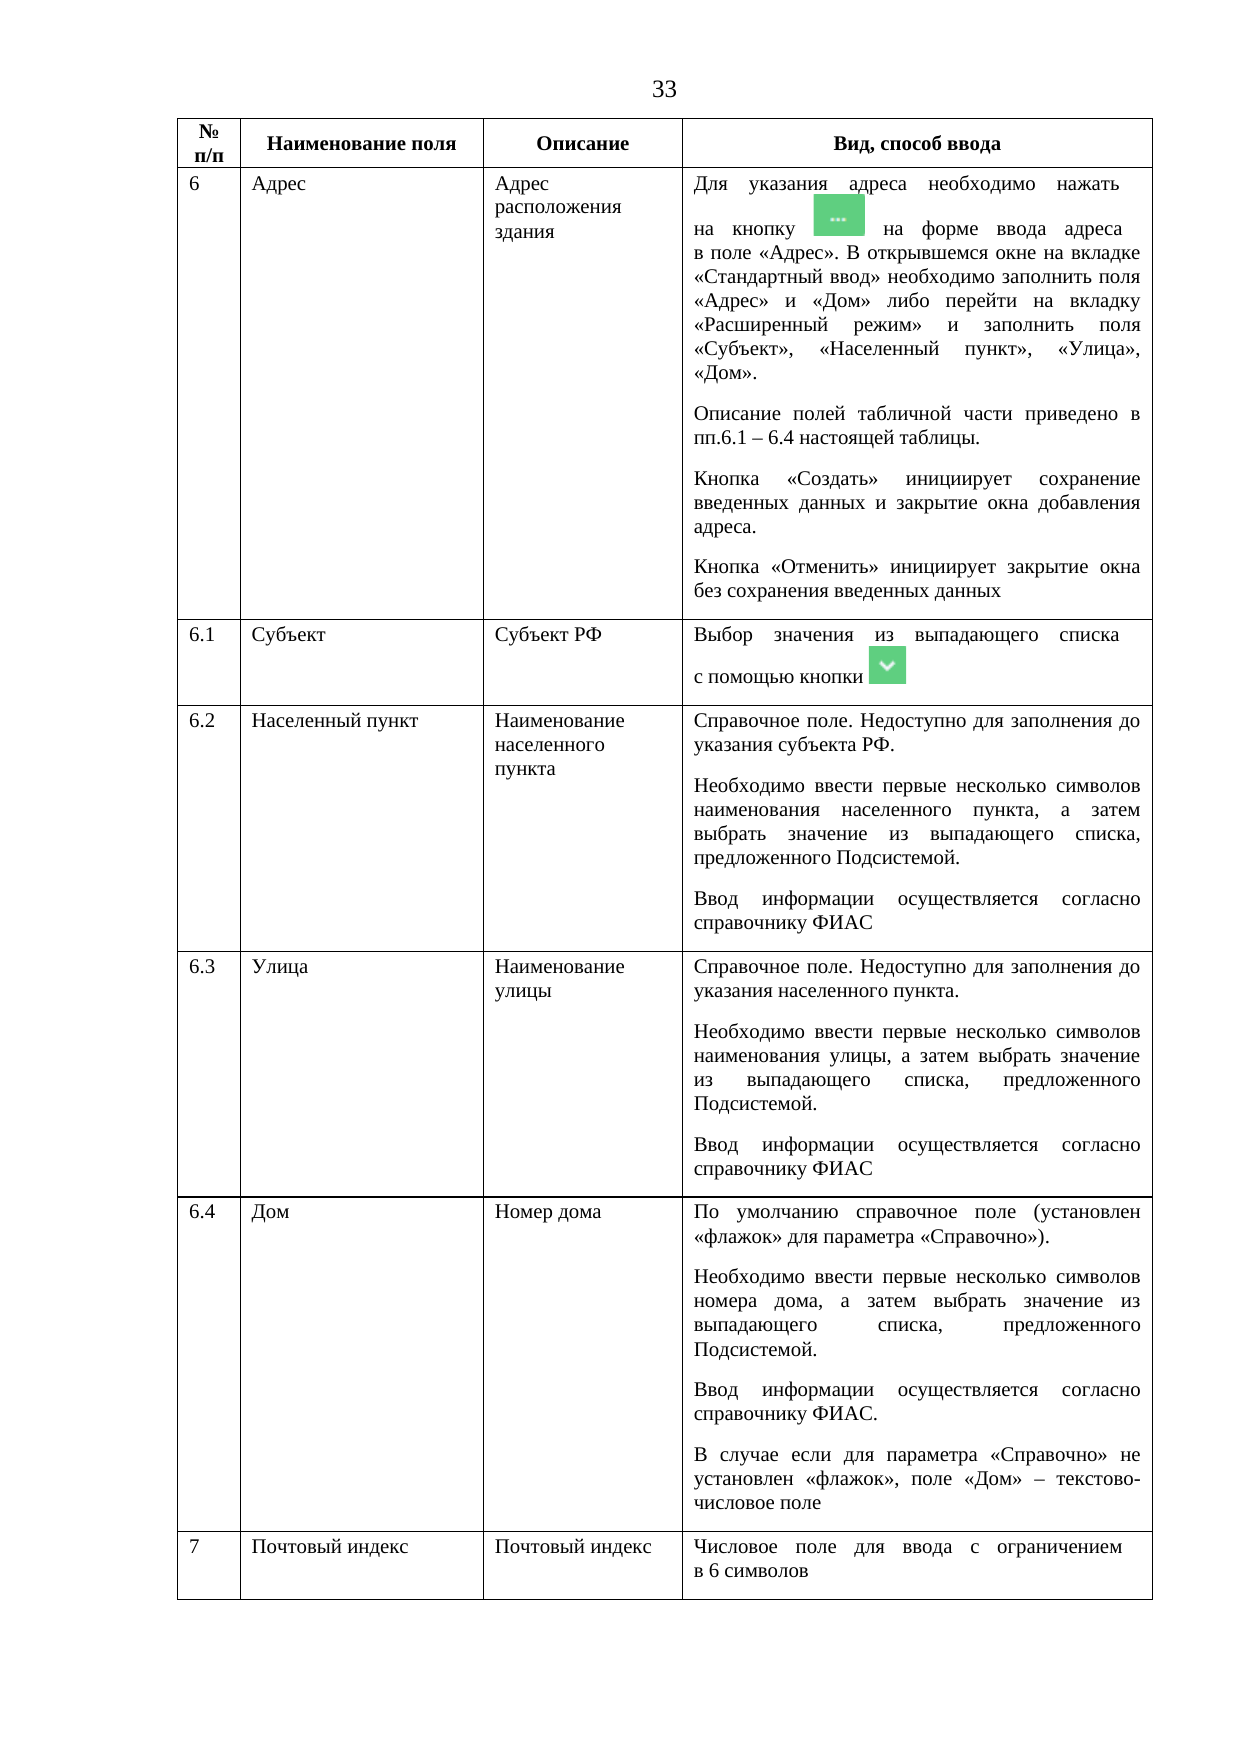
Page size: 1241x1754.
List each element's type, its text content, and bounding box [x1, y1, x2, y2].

table_cell Номер дома [484, 1198, 682, 1531]
table_cell 7 [178, 1532, 240, 1599]
table_cell Улица [241, 952, 483, 1196]
table_cell Справочное поле. Недоступно для заполнения до указания субъекта РФ. Необходимо ввести первые несколько символов наименования населенного пункта, а затем выбрать значение из выпадающего списка, предложенного Подсистемой. Ввод информации осуществляется согласно справочнику ФИАС [683, 706, 1152, 951]
table_header Описание [484, 119, 682, 167]
table_cell Дом [241, 1198, 483, 1531]
table_cell 6.4 [178, 1198, 240, 1531]
table_cell 6.1 [178, 620, 240, 705]
table_header Вид, способ ввода [683, 119, 1152, 167]
table_cell Субъект РФ [484, 620, 682, 705]
table_cell Почтовый индекс [241, 1532, 483, 1599]
table_cell Выбор значения из выпадающего списка с помощью кнопки [683, 620, 1152, 705]
table_cell Числовое поле для ввода с ограничением в 6 символов [683, 1532, 1152, 1599]
table_cell Адрес [241, 168, 483, 619]
picture [813, 194, 865, 236]
table_cell 6.3 [178, 952, 240, 1196]
table_cell Субъект [241, 620, 483, 705]
table_cell По умолчанию справочное поле (установлен «флажок» для параметра «Справочно»). Необходимо ввести первые несколько символов номера дома, а затем выбрать значение из выпадающего списка, предложенного Подсистемой. Ввод информации осуществляется согласно справочнику ФИАС. В случае если для параметра «Справочно» не установлен «флажок», поле «Дом» – текстово-числовое поле [683, 1198, 1152, 1531]
table_cell Справочное поле. Недоступно для заполнения до указания населенного пункта. Необходимо ввести первые несколько символов наименования улицы, а затем выбрать значение из выпадающего списка, предложенного Подсистемой. Ввод информации осуществляется согласно справочнику ФИАС [683, 952, 1152, 1196]
picture [868, 646, 907, 684]
table_cell Для указания адреса необходимо нажать на кнопку на форме ввода адреса в поле «Адрес». В открывшемся окне на вкладке «Стандартный ввод» необходимо заполнить поля «Адрес» и «Дом» либо перейти на вкладку «Расширенный режим» и заполнить поля «Субъект», «Населенный пункт», «Улица», «Дом». Описание полей табличной части приведено в пп.6.1 – 6.4 настоящей таблицы. Кнопка «Создать» инициирует сохранение введенных данных и закрытие окна добавления адреса. Кнопка «Отменить» инициирует закрытие окна без сохранения введенных данных [683, 168, 1152, 619]
table_cell Почтовый индекс [484, 1532, 682, 1599]
table_cell 6.2 [178, 706, 240, 951]
table_cell Наименование населенного пункта [484, 706, 682, 951]
table_cell Наименование улицы [484, 952, 682, 1196]
table_cell 6 [178, 168, 240, 619]
table_header Наименование поля [241, 119, 483, 167]
table_cell Населенный пункт [241, 706, 483, 951]
table_cell Адрес расположения здания [484, 168, 682, 619]
table_header № п/п [178, 119, 240, 167]
